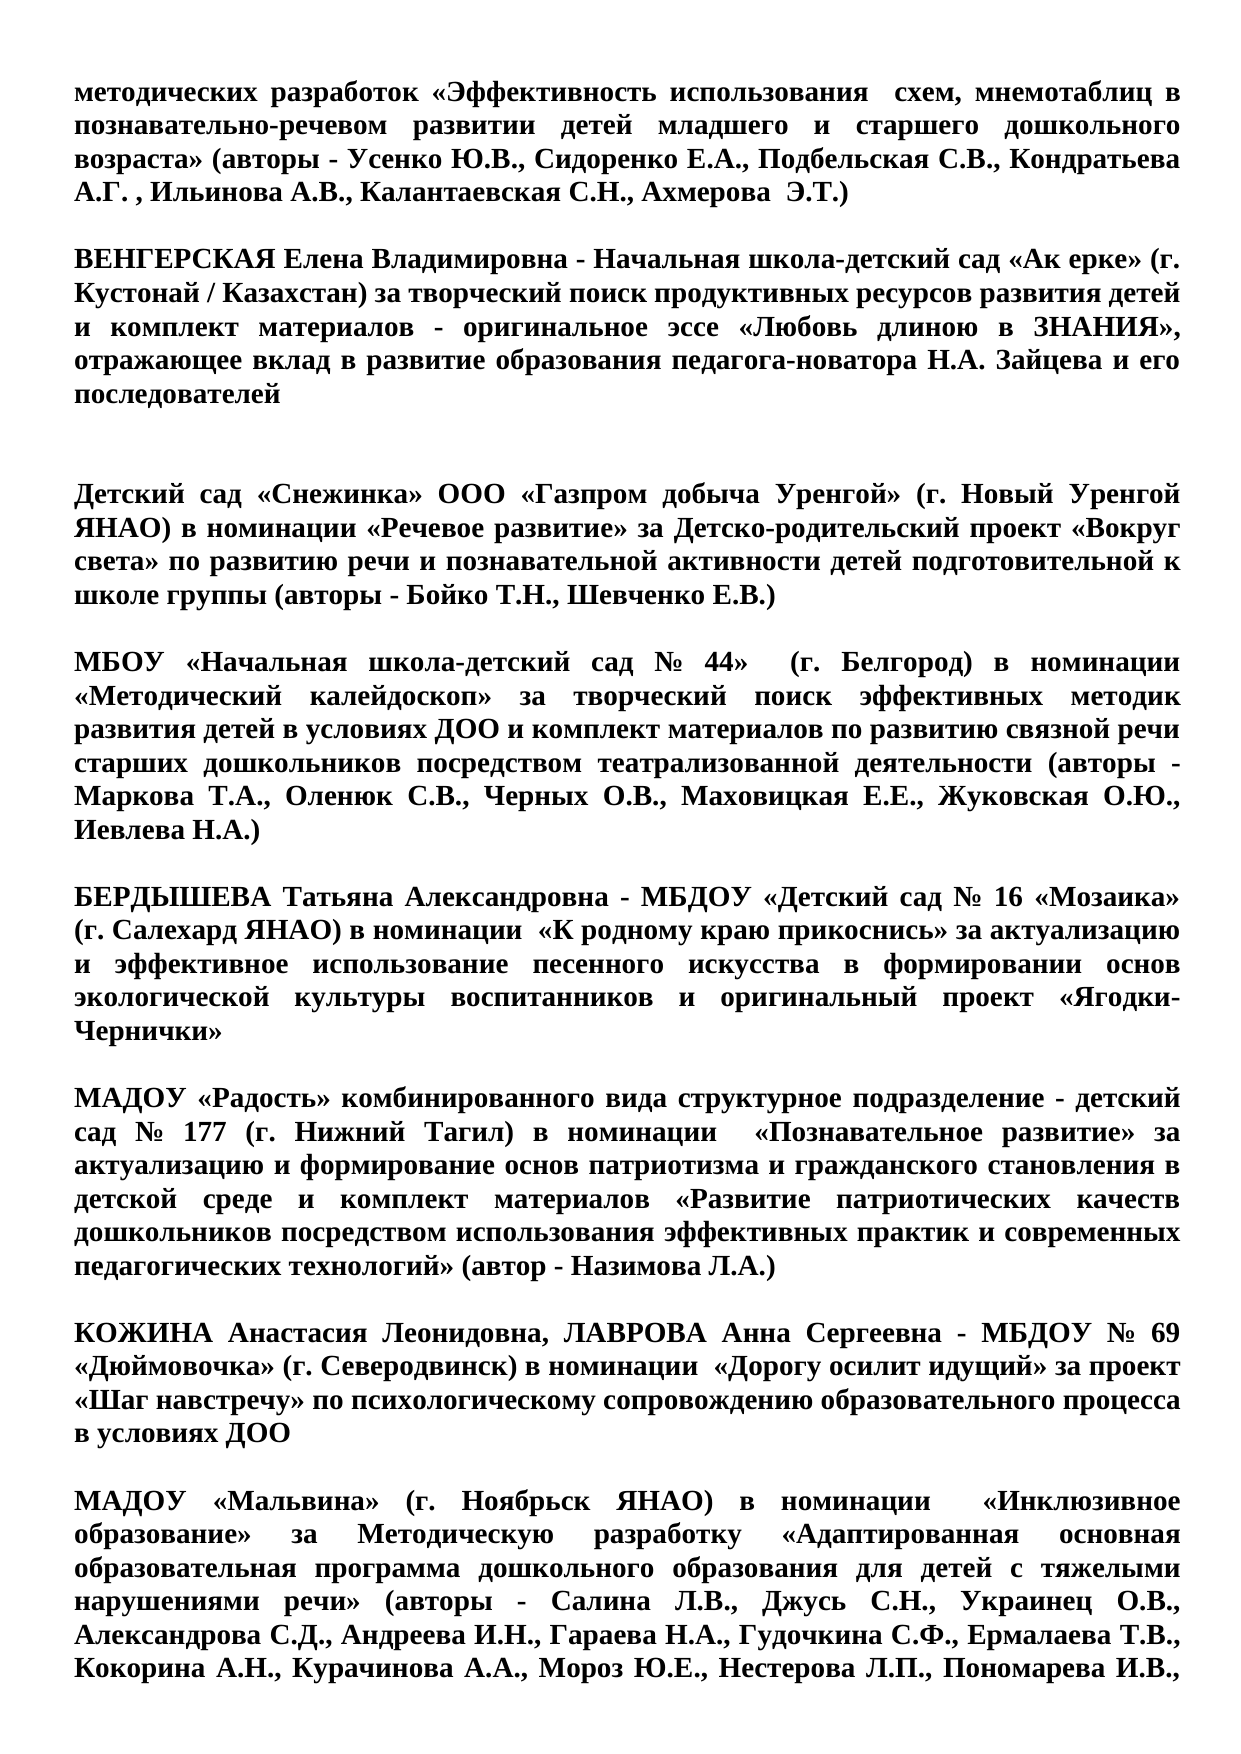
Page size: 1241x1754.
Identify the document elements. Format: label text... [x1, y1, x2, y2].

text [74, 74, 1181, 208]
text МБОУ «Начальная школа-детский сад № 44» (г. Белгород) в номинации «Методический калейдоскоп» за творческий поиск эффективных методик развития детей в условиях ДОО и комплект материалов по развитию связной речи старших дошкольников посредством театрализованной деятельности (авторы - Маркова Т.А., Оленюк С.В., Черных О.В., Маховицкая Е.Е., Жуковская О.Ю., Иевлева Н.А.) [74, 644, 1181, 845]
text МАДОУ «Радость» комбинированного вида структурное подразделение - детский сад № 177 (г. Нижний Тагил) в номинации «Познавательное развитие» за актуализацию и формирование основ патриотизма и гражданского становления в детской среде и комплект материалов «Развитие патриотических качеств дошкольников посредством использования эффективных практик и современных педагогических технологий» (автор - Назимова Л.А.) [74, 1080, 1181, 1281]
text КОЖИНА Анастасия Леонидовна, ЛАВРОВА Анна Сергеевна - МБДОУ № 69 «Дюймовочка» (г. Северодвинск) в номинации «Дорогу осилит идущий» за проект «Шаг навстречу» по психологическому сопровождению образовательного процесса в условиях ДОО [74, 1315, 1181, 1449]
text БЕРДЫШЕВА Татьяна Александровна - МБДОУ «Детский сад № 16 «Мозаика» (г. Салехард ЯНАО) в номинации «К родному краю прикоснись» за актуализацию и эффективное использование песенного искусства в формировании основ экологической культуры воспитанников и оригинальный проект «Ягодки-Чернички» [74, 879, 1181, 1047]
text Детский сад «Снежинка» ООО «Газпром добыча Уренгой» (г. Новый Уренгой ЯНАО) в номинации «Речевое развитие» за Детско-родительский проект «Вокруг света» по развитию речи и познавательной активности детей подготовительной к школе группы (авторы - Бойко Т.Н., Шевченко Е.В.) [74, 476, 1181, 611]
text ВЕНГЕРСКАЯ Елена Владимировна - Начальная школа-детский сад «Ак ерке» (г. Кустонай / Казахстан) за творческий поиск продуктивных ресурсов развития детей и комплект материалов - оригинальное эссе «Любовь длиною в ЗНАНИЯ», отражающее вклад в развитие образования педагога-новатора Н.А. Зайцева и его последователей [74, 242, 1181, 409]
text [74, 1483, 1181, 1684]
